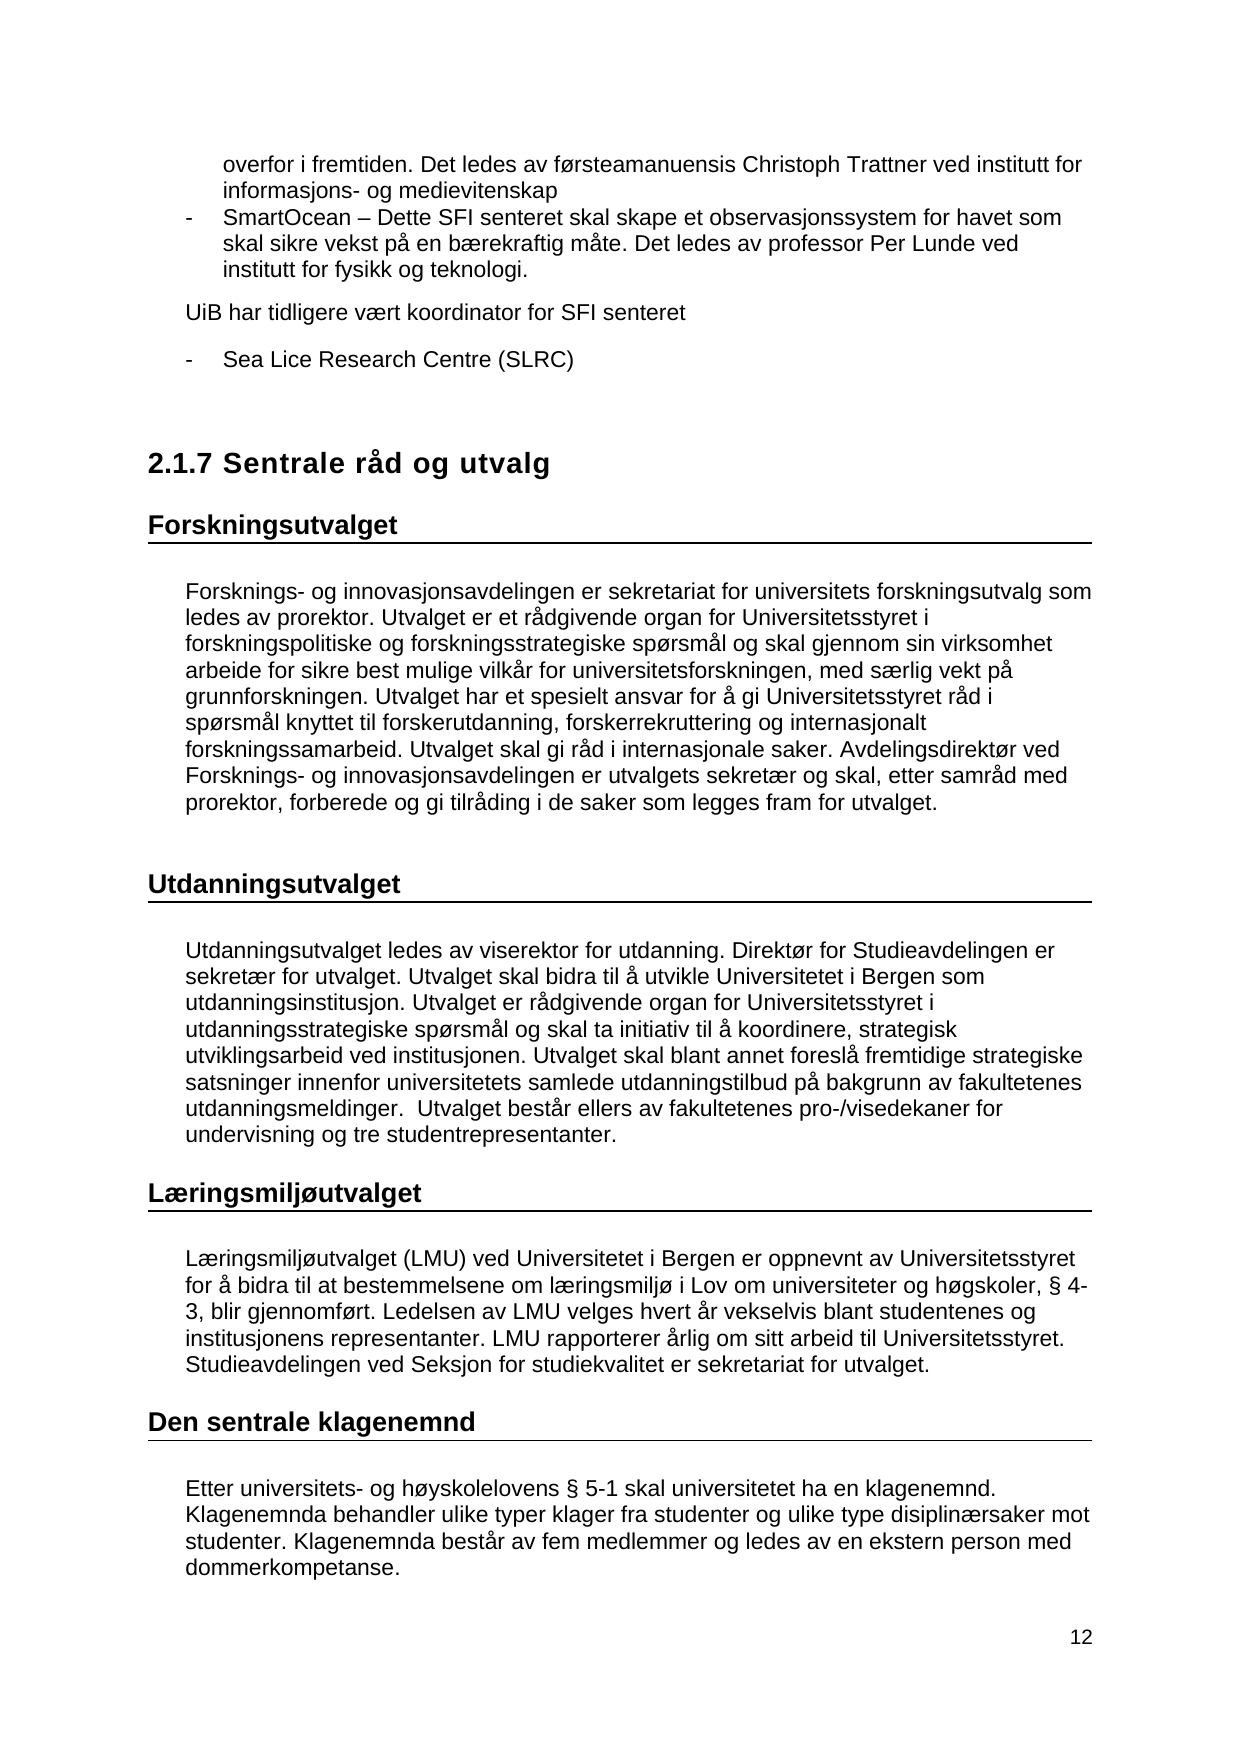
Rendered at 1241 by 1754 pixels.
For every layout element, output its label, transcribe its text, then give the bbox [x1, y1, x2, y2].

subtitle Forskningsutvalget [148, 509, 1092, 542]
list SmartOcean – Dette SFI senteret skal skape et observasjonssystem for havet som skal sikre vekst på en bærekraftig måte. Det ledes av professor Per Lunde ved institutt for fysikk og teknologi. [185, 203, 1092, 283]
subtitle Sentrale råd og utvalg [148, 446, 1092, 480]
text Utdanningsutvalget ledes av viserektor for utdanning. Direktør for Studieavdelingen er sekretær for utvalget. Utvalget skal bidra til å utvikle Universitetet i Bergen som utdanningsinstitusjon. Utvalget er rådgivende organ for Universitetsstyret i utdanningsstrategiske spørsmål og skal ta initiativ til å koordinere, strategisk utviklingsarbeid ved institusjonen. Utvalget skal blant annet foreslå fremtidige strategiske satsninger innenfor universitetets samlede utdanningstilbud på bakgrunn av fakultetenes utdanningsmeldinger. Utvalget består ellers av fakultetenes pro-/visedekaner for undervisning og tre studentrepresentanter. [185, 937, 1092, 1147]
subtitle Læringsmiljøutvalget [148, 1177, 1092, 1210]
list Sea Lice Research Centre (SLRC) [185, 346, 1092, 373]
text Forsknings- og innovasjonsavdelingen er sekretariat for universitets forskningsutvalg som ledes av prorektor. Utvalget er et rådgivende organ for Universitetsstyret i forskningspolitiske og forskningsstrategiske spørsmål og skal gjennom sin virksomhet arbeide for sikre best mulige vilkår for universitetsforskningen, med særlig vekt på grunnforskningen. Utvalget har et spesielt ansvar for å gi Universitetsstyret råd i spørsmål knyttet til forskerutdanning, forskerrekruttering og internasjonalt forskningssamarbeid. Utvalget skal gi råd i internasjonale saker. Avdelingsdirektør ved Forsknings- og innovasjonsavdelingen er utvalgets sekretær og skal, etter samråd med prorektor, forberede og gi tilråding i de saker som legges fram for utvalget. [185, 578, 1092, 839]
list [185, 151, 1092, 203]
text Etter universitets- og høyskolelovens § 5-1 skal universitetet ha en klagenemnd. Klagenemnda behandler ulike typer klager fra studenter og ulike type disiplinærsaker mot studenter. Klagenemnda består av fem medlemmer og ledes av en ekstern person med dommerkompetanse. [185, 1475, 1092, 1581]
text Læringsmiljøutvalget (LMU) ved Universitetet i Bergen er oppnevnt av Universitetsstyret for å bidra til at bestemmelsene om læringsmiljø i Lov om universiteter og høgskoler, § 4-3, blir gjennomført. Ledelsen av LMU velges hvert år vekselvis blant studentenes og institusjonens representanter. LMU rapporterer årlig om sitt arbeid til Universitetsstyret. Studieavdelingen ved Seksjon for studiekvalitet er sekretariat for utvalget. [185, 1245, 1092, 1377]
subtitle Den sentrale klagenemnd [148, 1406, 1092, 1440]
text UiB har tidligere vært koordinator for SFI senteret [148, 299, 1092, 326]
subtitle Utdanningsutvalget [148, 868, 1092, 901]
